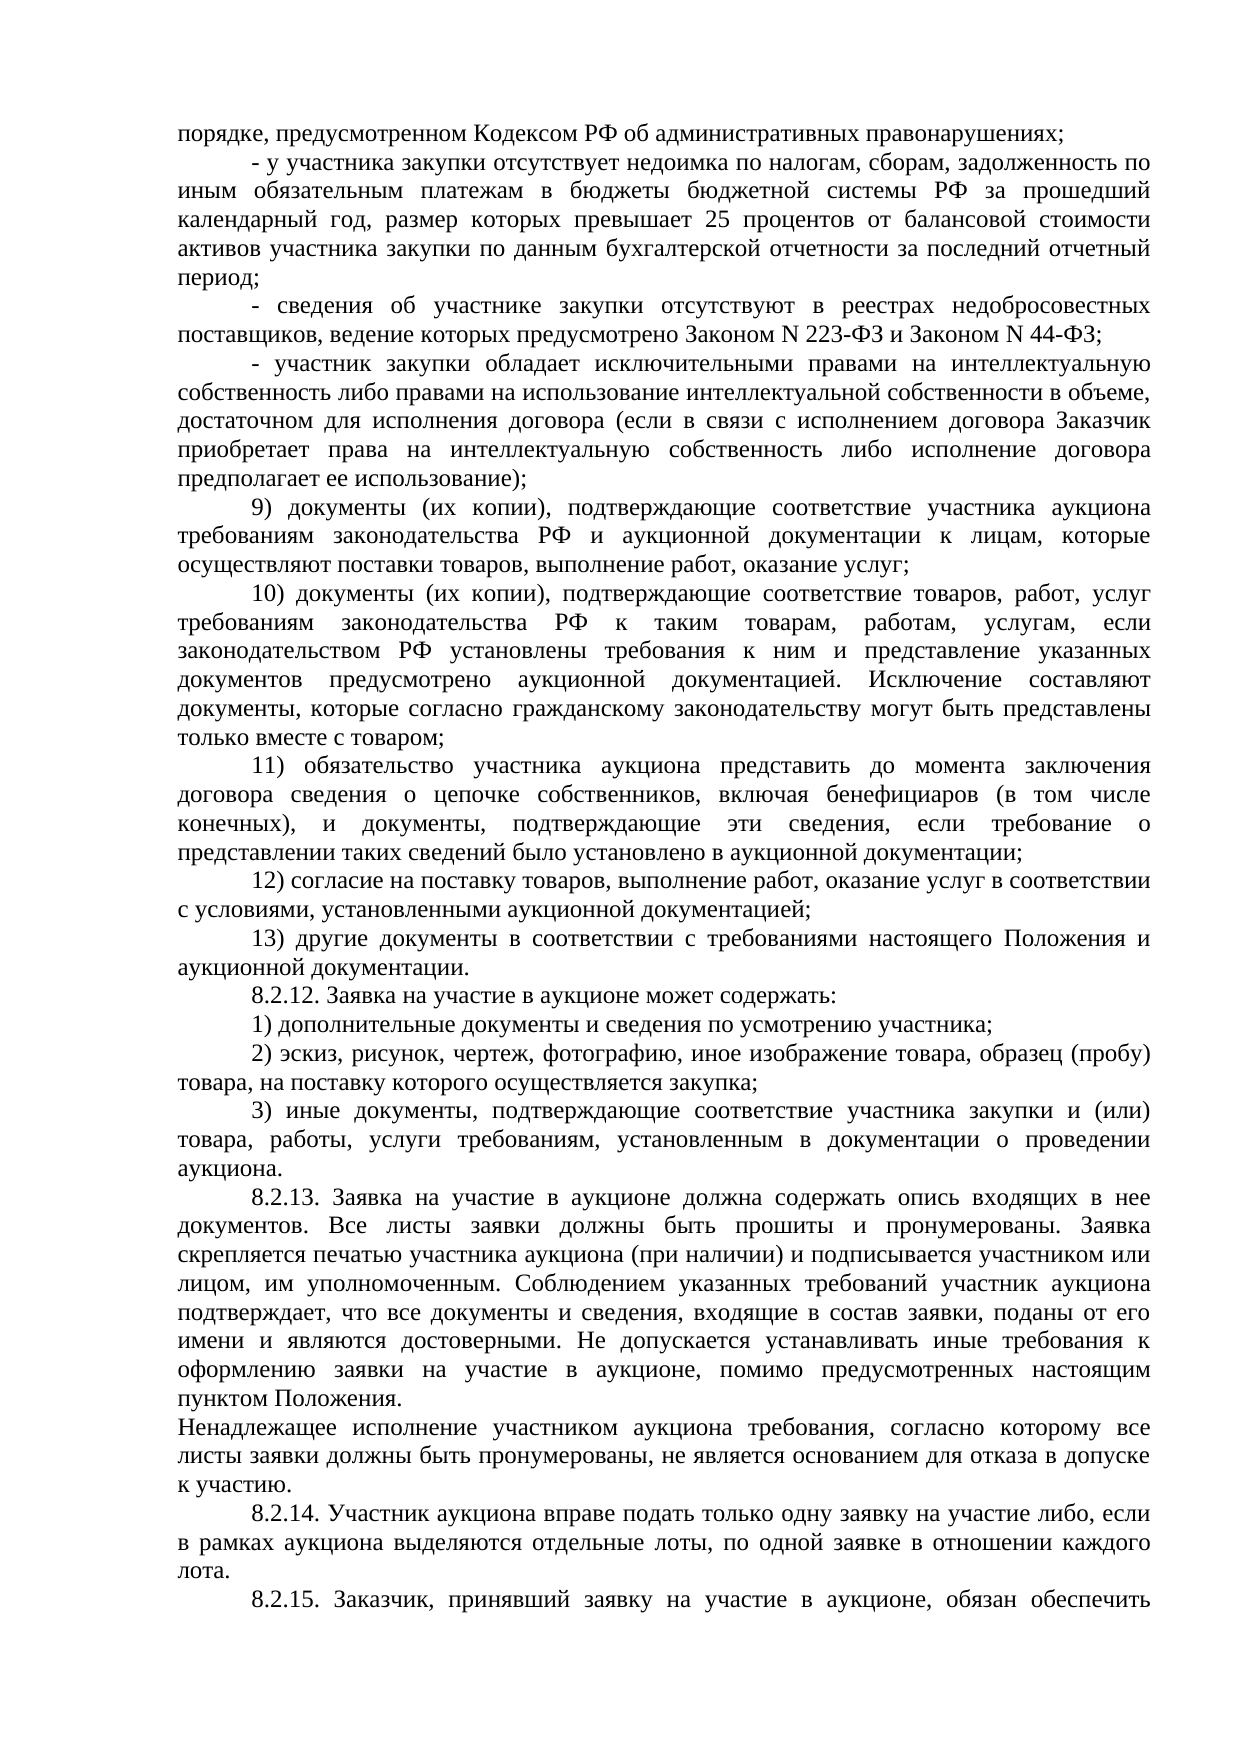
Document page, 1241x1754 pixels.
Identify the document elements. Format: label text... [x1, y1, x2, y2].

text 9) документы (их копии), подтверждающие соответствие участника аукциона требованиям законодательства РФ и аукционной документации к лицам, которые осуществляют поставки товаров, выполнение работ, оказание услуг; [177, 492, 1152, 578]
text 2) эскиз, рисунок, чертеж, фотографию, иное изображение товара, образец (пробу) товара, на поставку которого осуществляется закупка; [177, 1038, 1152, 1096]
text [177, 118, 1152, 147]
text 10) документы (их копии), подтверждающие соответствие товаров, работ, услуг требованиям законодательства РФ к таким товарам, работам, услугам, если законодательством РФ установлены требования к ним и представление указанных документов предусмотрено аукционной документацией. Исключение составляют документы, которые согласно гражданскому законодательству могут быть представлены только вместе с товаром; [177, 578, 1152, 751]
text - сведения об участнике закупки отсутствуют в реестрах недобросовестных поставщиков, ведение которых предусмотрено Законом N 223-ФЗ и Законом N 44-ФЗ; [177, 291, 1152, 348]
text - участник закупки обладает исключительными правами на интеллектуальную собственность либо правами на использование интеллектуальной собственности в объеме, достаточном для исполнения договора (если в связи с исполнением договора Заказчик приобретает права на интеллектуальную собственность либо исполнение договора предполагает ее использование); [177, 348, 1152, 492]
text 8.2.12. Заявка на участие в аукционе может содержать: [177, 981, 1152, 1009]
text 12) согласие на поставку товаров, выполнение работ, оказание услуг в соответствии с условиями, установленными аукционной документацией; [177, 866, 1152, 923]
text 13) другие документы в соответствии с требованиями настоящего Положения и аукционной документации. [177, 923, 1152, 981]
text 11) обязательство участника аукциона представить до момента заключения договора сведения о цепочке собственников, включая бенефициаров (в том числе конечных), и документы, подтверждающие эти сведения, если требование о представлении таких сведений было установлено в аукционной документации; [177, 751, 1152, 866]
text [177, 1584, 1152, 1613]
text 1) дополнительные документы и сведения по усмотрению участника; [177, 1009, 1152, 1038]
text - у участника закупки отсутствует недоимка по налогам, сборам, задолженность по иным обязательным платежам в бюджеты бюджетной системы РФ за прошедший календарный год, размер которых превышает 25 процентов от балансовой стоимости активов участника закупки по данным бухгалтерской отчетности за последний отчетный период; [177, 147, 1152, 291]
text 3) иные документы, подтверждающие соответствие участника закупки и (или) товара, работы, услуги требованиям, установленным в документации о проведении аукциона. [177, 1096, 1152, 1182]
text 8.2.13. Заявка на участие в аукционе должна содержать опись входящих в нее документов. Все листы заявки должны быть прошиты и пронумерованы. Заявка скрепляется печатью участника аукциона (при наличии) и подписывается участником или лицом, им уполномоченным. Соблюдением указанных требований участник аукциона подтверждает, что все документы и сведения, входящие в состав заявки, поданы от его имени и являются достоверными. Не допускается устанавливать иные требования к оформлению заявки на участие в аукционе, помимо предусмотренных настоящим пунктом Положения. [177, 1182, 1152, 1412]
text Ненадлежащее исполнение участником аукциона требования, согласно которому все листы заявки должны быть пронумерованы, не является основанием для отказа в допуске к участию. [177, 1412, 1152, 1498]
text 8.2.14. Участник аукциона вправе подать только одну заявку на участие либо, если в рамках аукциона выделяются отдельные лоты, по одной заявке в отношении каждого лота. [177, 1498, 1152, 1584]
